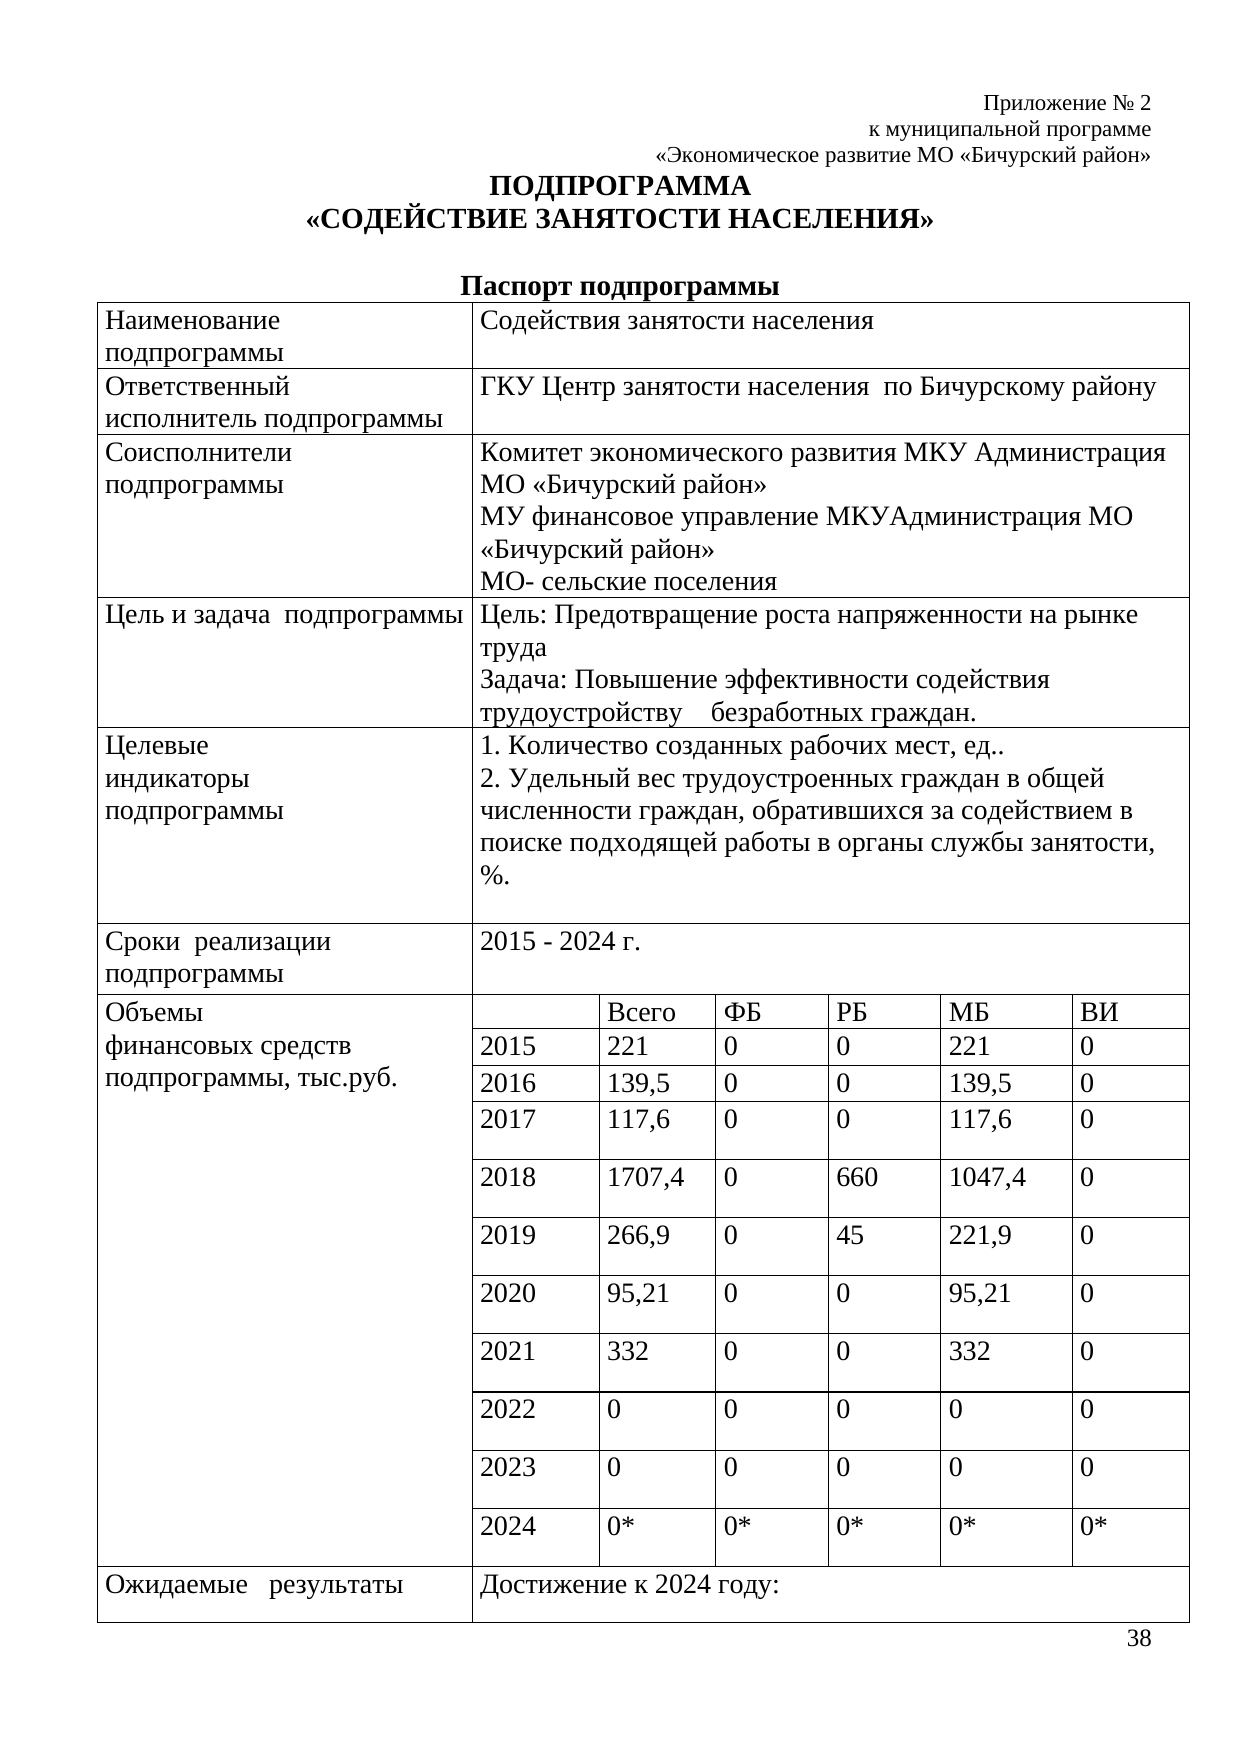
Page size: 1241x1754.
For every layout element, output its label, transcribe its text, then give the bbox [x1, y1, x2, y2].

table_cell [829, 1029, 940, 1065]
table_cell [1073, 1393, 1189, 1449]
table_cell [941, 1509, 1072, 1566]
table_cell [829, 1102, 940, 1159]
text Приложение № 2 [89, 89, 1152, 115]
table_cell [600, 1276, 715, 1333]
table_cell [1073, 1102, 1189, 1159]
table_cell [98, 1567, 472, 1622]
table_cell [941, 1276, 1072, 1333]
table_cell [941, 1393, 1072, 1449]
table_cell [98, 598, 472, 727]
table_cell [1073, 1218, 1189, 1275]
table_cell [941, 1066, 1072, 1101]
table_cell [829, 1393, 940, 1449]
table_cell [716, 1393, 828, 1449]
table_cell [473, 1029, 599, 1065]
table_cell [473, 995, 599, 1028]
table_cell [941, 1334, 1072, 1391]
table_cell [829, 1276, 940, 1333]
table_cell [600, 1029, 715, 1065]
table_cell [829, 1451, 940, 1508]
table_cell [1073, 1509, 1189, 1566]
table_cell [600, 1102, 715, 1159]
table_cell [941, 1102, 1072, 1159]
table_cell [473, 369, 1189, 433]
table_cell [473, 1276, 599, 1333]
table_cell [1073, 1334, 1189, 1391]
text «СОДЕЙСТВИЕ ЗАНЯТОСТИ НАСЕЛЕНИЯ» [89, 201, 1152, 235]
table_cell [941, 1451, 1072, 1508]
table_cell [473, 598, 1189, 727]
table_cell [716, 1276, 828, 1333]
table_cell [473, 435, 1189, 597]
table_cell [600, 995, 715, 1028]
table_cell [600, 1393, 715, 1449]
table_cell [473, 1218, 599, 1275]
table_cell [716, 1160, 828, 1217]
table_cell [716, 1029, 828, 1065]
text к муниципальной программе [89, 115, 1152, 141]
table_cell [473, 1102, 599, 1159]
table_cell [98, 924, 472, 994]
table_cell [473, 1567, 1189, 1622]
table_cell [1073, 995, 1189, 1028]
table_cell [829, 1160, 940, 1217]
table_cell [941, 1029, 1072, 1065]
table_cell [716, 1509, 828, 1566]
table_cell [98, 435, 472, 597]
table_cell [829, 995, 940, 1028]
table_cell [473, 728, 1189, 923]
text Паспорт подпрограммы [89, 268, 1152, 302]
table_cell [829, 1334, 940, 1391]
text «Экономическое развитие МО «Бичурский район» [89, 141, 1152, 168]
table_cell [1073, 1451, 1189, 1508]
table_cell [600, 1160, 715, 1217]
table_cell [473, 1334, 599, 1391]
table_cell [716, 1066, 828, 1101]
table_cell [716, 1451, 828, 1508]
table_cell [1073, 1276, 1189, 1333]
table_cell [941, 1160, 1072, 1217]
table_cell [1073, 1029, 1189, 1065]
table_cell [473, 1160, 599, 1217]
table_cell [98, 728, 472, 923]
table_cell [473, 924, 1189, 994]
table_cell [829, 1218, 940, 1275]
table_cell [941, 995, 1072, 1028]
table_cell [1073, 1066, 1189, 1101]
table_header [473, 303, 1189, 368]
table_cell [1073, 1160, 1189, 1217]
text ПОДПРОГРАММА [89, 168, 1152, 201]
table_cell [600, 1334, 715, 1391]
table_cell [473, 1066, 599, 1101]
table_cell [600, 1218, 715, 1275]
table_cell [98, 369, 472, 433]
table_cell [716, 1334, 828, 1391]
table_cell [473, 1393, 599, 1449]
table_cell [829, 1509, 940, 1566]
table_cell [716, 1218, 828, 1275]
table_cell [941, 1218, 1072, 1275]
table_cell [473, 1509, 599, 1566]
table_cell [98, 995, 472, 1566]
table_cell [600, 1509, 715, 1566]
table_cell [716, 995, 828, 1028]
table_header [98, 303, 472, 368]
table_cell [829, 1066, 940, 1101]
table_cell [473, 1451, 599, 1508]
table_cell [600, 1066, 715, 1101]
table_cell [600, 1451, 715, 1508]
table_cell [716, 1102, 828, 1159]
